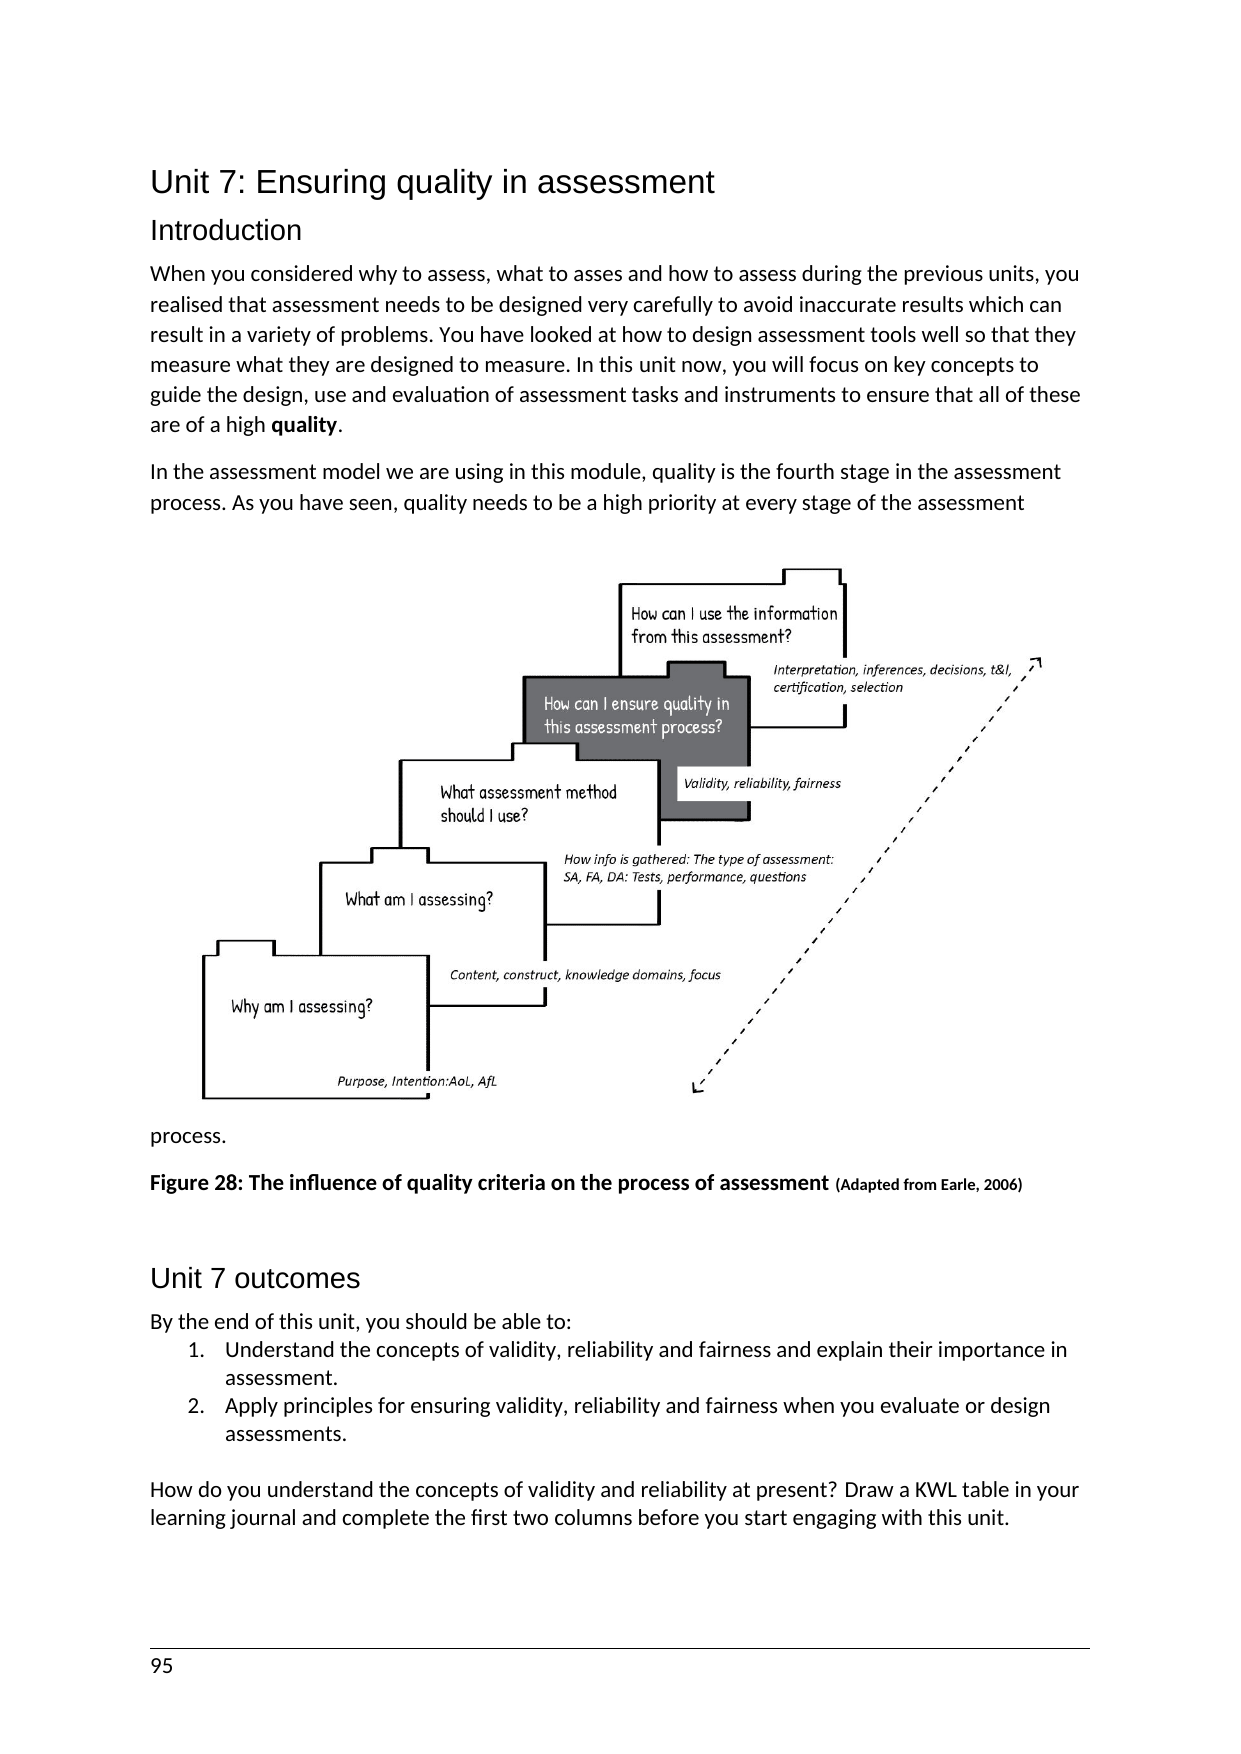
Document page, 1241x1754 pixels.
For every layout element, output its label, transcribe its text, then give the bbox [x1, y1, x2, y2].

text How do you understand the concepts of validity and reliability at present? Draw a KWL table in your learning journal and complete the first two columns before you start engaging with this unit. [150, 1476, 1090, 1532]
text By the end of this unit, you should be able to: [150, 1307, 1090, 1335]
subtitle Unit 7: Ensuring quality in assessment [150, 162, 1090, 201]
text Figure 28: The influence of quality criteria on the process of assessment (Adapted from Earle, 2006) [150, 1168, 1090, 1196]
subtitle Introduction [150, 213, 1090, 247]
text When you considered why to assess, what to asses and how to assess during the previous units, you realised that assessment needs to be designed very carefully to avoid inaccurate results which can result in a variety of problems. You have looked at how to design assessment tools well so that they measure what they are designed to measure. In this unit now, you will focus on key concepts to guide the design, use and evaluation of assessment tasks and instruments to ensure that all of these are of a high quality. [150, 259, 1090, 438]
list Apply principles for ensuring validity, reliability and fairness when you evaluate or design assessments. [187, 1391, 1090, 1447]
list Understand the concepts of validity, reliability and fairness and explain their importance in assessment. [187, 1335, 1090, 1391]
subtitle Unit 7 outcomes [150, 1261, 1090, 1295]
picture [156, 538, 1097, 1121]
